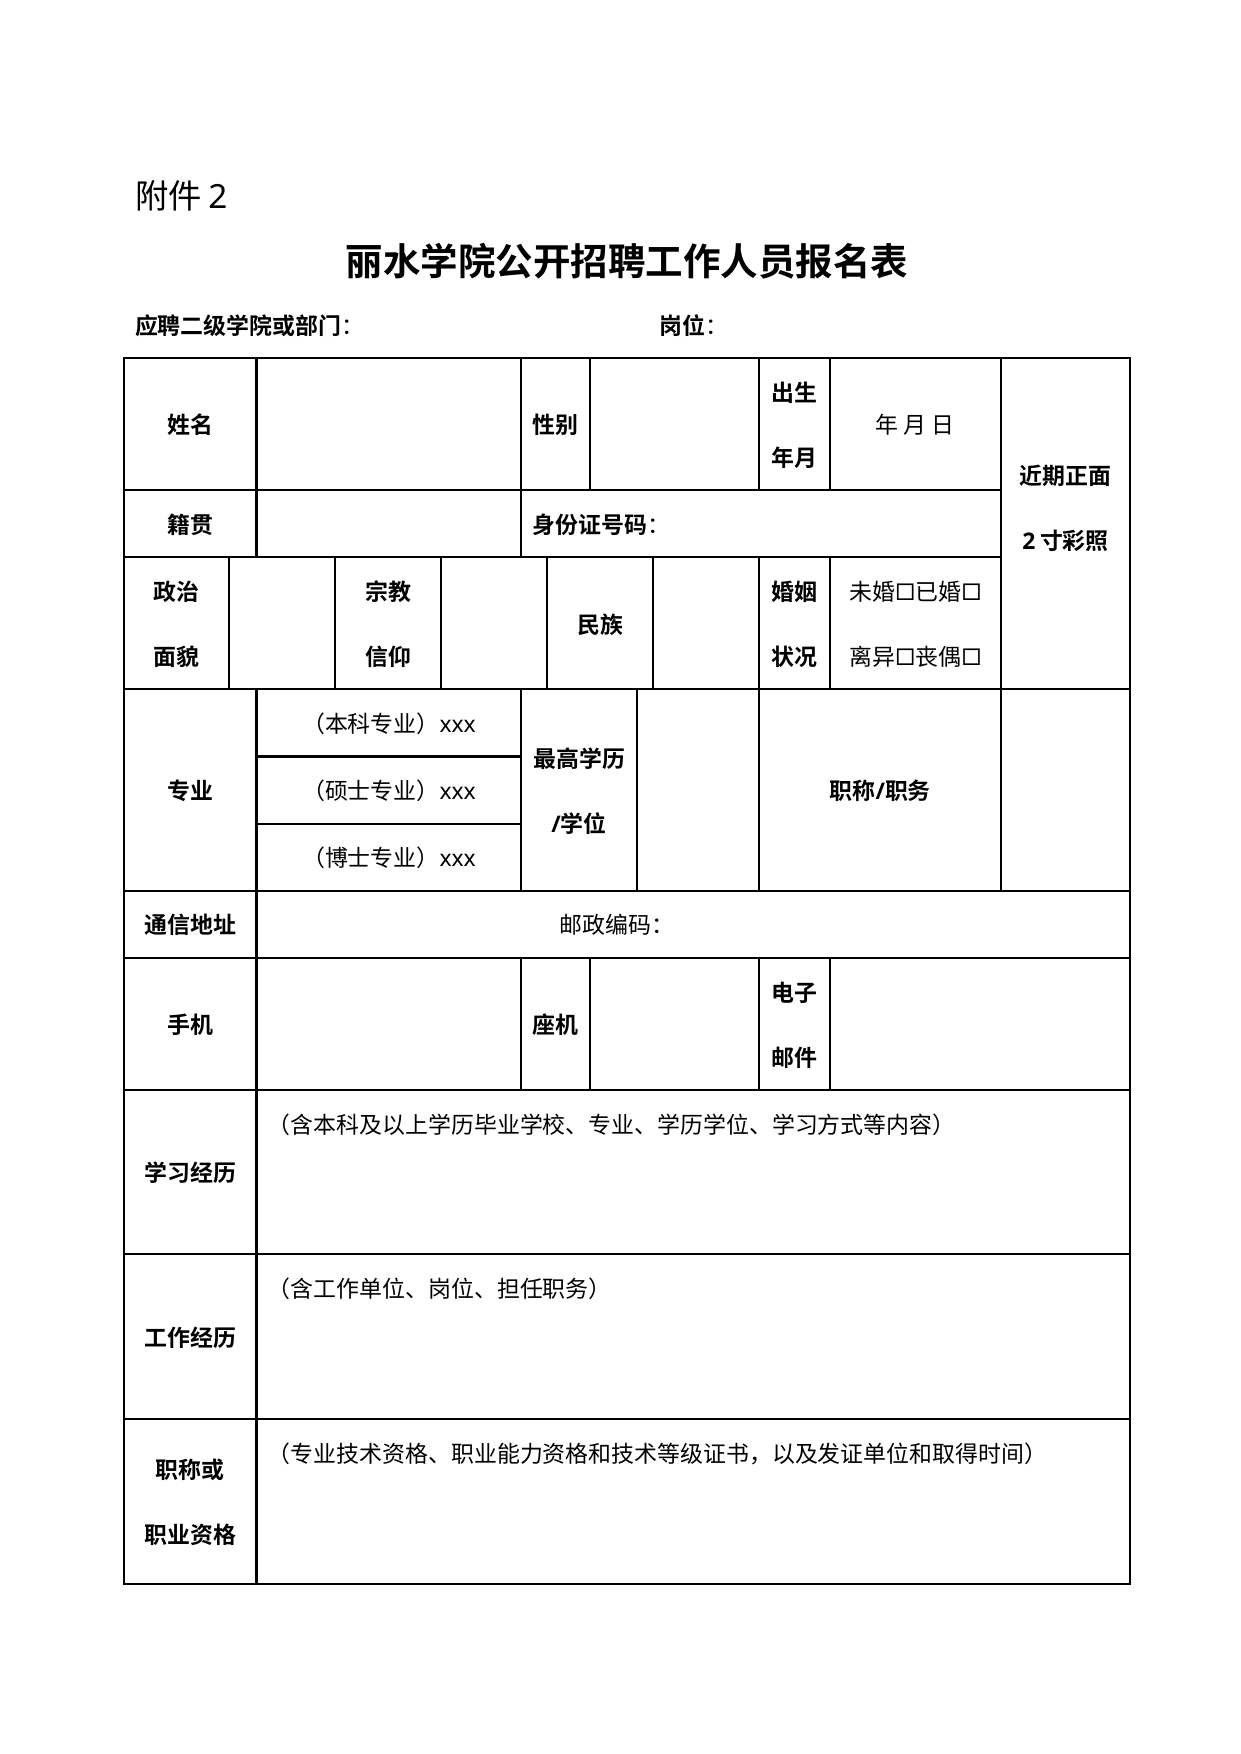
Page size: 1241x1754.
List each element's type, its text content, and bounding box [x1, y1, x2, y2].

table_cell [442, 558, 546, 688]
table_cell [230, 558, 334, 688]
table_cell 年 月 日 [831, 359, 1000, 489]
table_cell 民族 [548, 558, 652, 688]
table_cell 应聘二级学院或部门： [124, 292, 637, 357]
table_cell 籍贯 [125, 491, 255, 556]
table_cell [258, 959, 520, 1089]
table_cell [258, 491, 520, 556]
table_cell [638, 690, 758, 889]
table_cell 婚姻状况 [760, 558, 829, 688]
table_cell [654, 558, 758, 688]
table_cell [258, 359, 520, 489]
table_cell 专业 [125, 690, 255, 889]
table_cell 未婚已婚离异丧偶 [831, 558, 1000, 688]
text 附件2 [135, 162, 1106, 227]
table_cell 最高学历/学位 [522, 690, 636, 889]
table_cell 邮政编码： [258, 892, 1129, 957]
table_header 丽水学院公开招聘工作人员报名表 [124, 227, 1130, 292]
table_cell 座机 [522, 959, 589, 1089]
table_cell [591, 959, 758, 1089]
table_cell （含本科及以上学历毕业学校、专业、学历学位、学习方式等内容） [258, 1091, 1129, 1253]
table_cell （含工作单位、岗位、担任职务） [258, 1255, 1129, 1418]
table_cell 学习经历 [125, 1091, 255, 1253]
table_cell 宗教 信仰 [336, 558, 440, 688]
table_cell 近期正面 2寸彩照 [1002, 359, 1129, 688]
table_cell 工作经历 [125, 1255, 255, 1418]
table_cell 通信地址 [125, 892, 255, 957]
table_cell 政治 面貌 [125, 558, 228, 688]
table_cell 电子邮件 [760, 959, 829, 1089]
table_cell 职称或 职业资格 [125, 1420, 255, 1582]
table_cell 身份证号码： [522, 491, 1000, 556]
table_cell 姓名 [125, 359, 255, 489]
table_cell [591, 359, 758, 489]
table_cell （硕士专业）xxx [258, 758, 520, 822]
table_cell [1002, 690, 1129, 889]
table_cell 岗位： [637, 292, 1130, 357]
table_cell 性别 [522, 359, 589, 489]
table_cell [831, 959, 1129, 1089]
table_cell （博士专业）xxx [258, 825, 520, 889]
table_cell 手机 [125, 959, 255, 1089]
table_cell （专业技术资格、职业能力资格和技术等级证书，以及发证单位和取得时间） [258, 1420, 1129, 1582]
table_cell （本科专业）xxx [258, 690, 520, 755]
table_cell 职称/职务 [760, 690, 1000, 889]
table_cell 出生年月 [760, 359, 829, 489]
